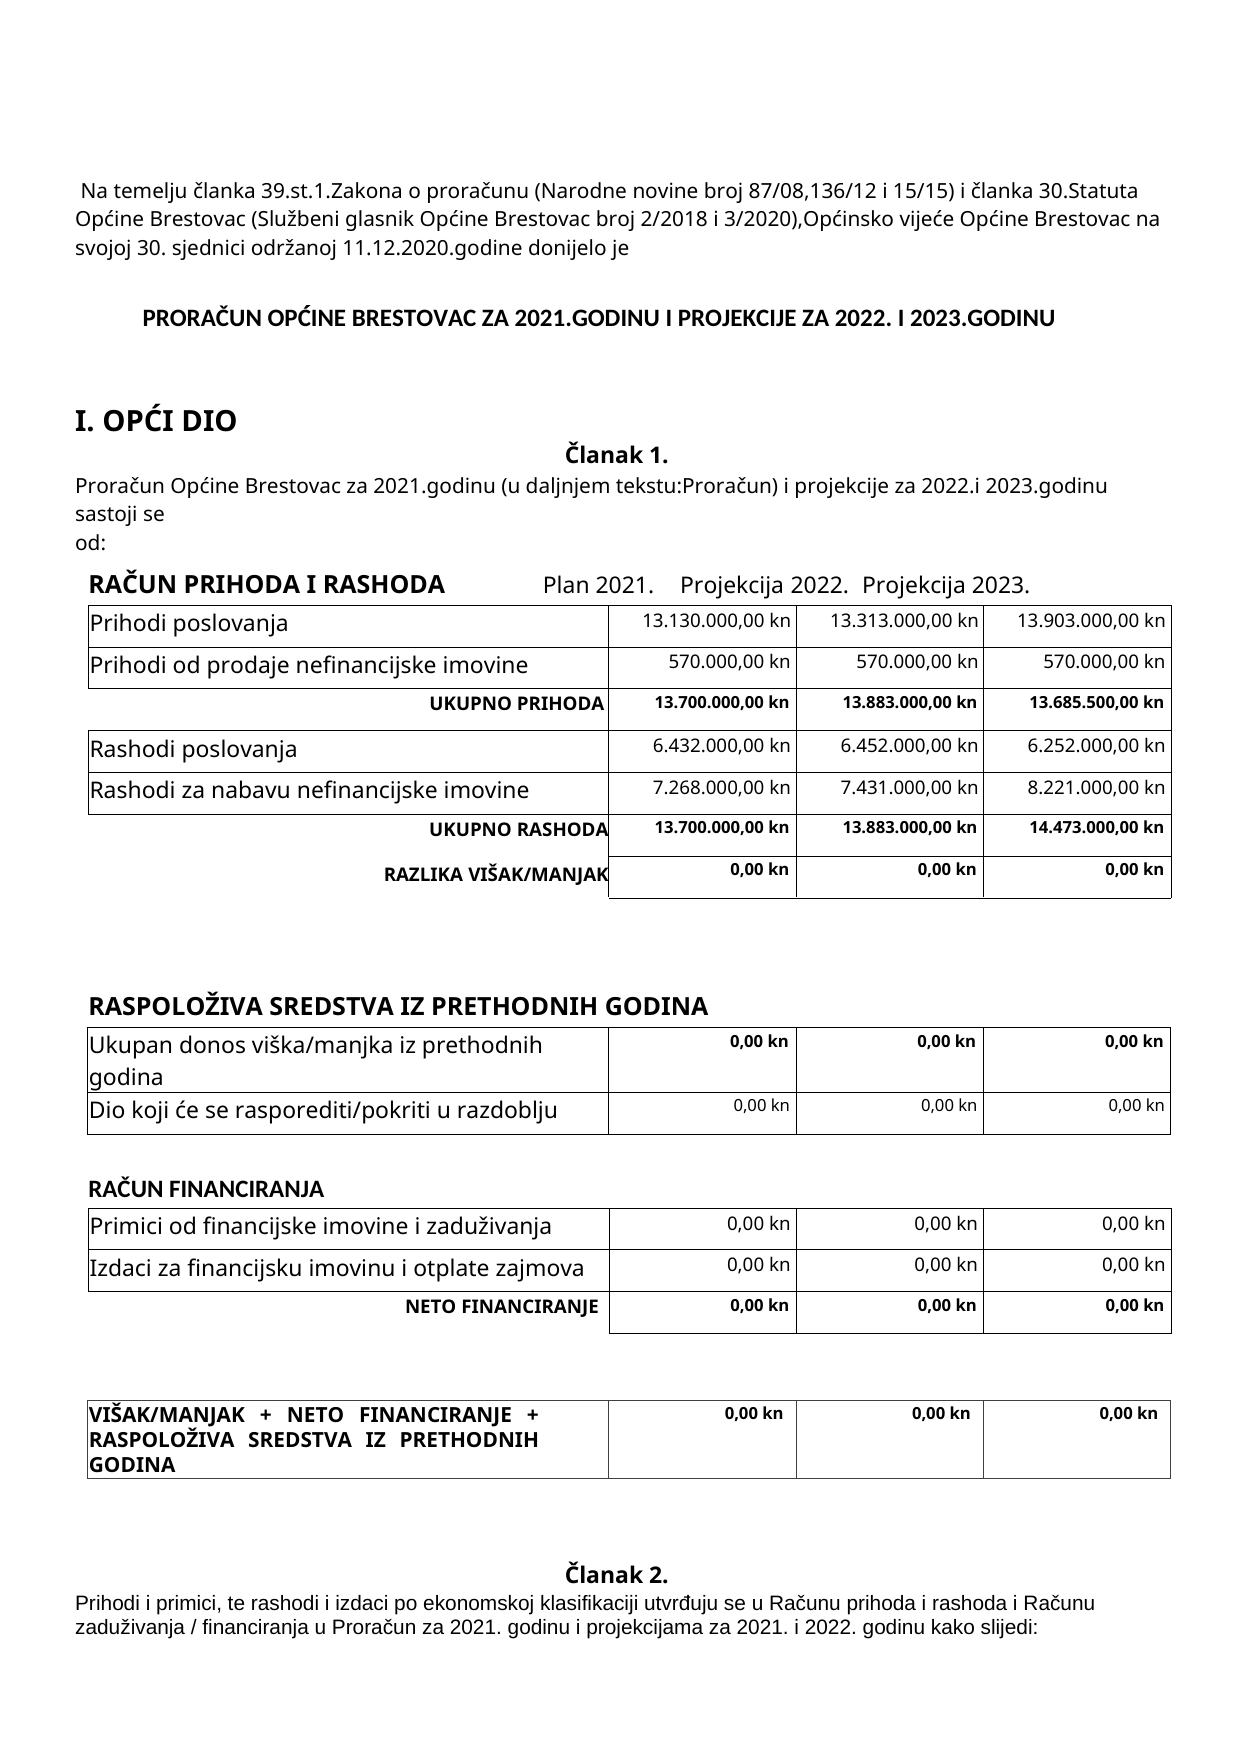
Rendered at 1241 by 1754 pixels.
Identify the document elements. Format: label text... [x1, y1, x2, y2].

table_cell 0,00 kn [609, 857, 796, 897]
table_cell 13.883.000,00 kn [797, 815, 983, 856]
table_header Primici od financijske imovine i zaduživanja [89, 1209, 609, 1249]
table_header 0,00 kn [984, 1401, 1170, 1477]
table_cell Rashodi za nabavu nefinancijske imovine [89, 773, 608, 814]
table_header 0,00 kn [797, 1401, 983, 1477]
table_cell 570.000,00 kn [609, 648, 796, 688]
table_cell NETO FINANCIRANJE [88, 1292, 609, 1333]
table_cell 13.685.500,00 kn [984, 689, 1171, 730]
table_header 13.130.000,00 kn [609, 606, 796, 646]
table_cell 0,00 kn [797, 1292, 983, 1333]
table_cell 6.252.000,00 kn [984, 731, 1171, 772]
table_header 13.903.000,00 kn [984, 606, 1171, 646]
table_header 0,00 kn [609, 1028, 796, 1092]
table_header 0,00 kn [984, 1028, 1170, 1092]
table_cell 0,00 kn [984, 857, 1171, 897]
table_cell 13.700.000,00 kn [609, 815, 796, 856]
table_cell Rashodi poslovanja [89, 731, 608, 772]
text Na temelju članka 39.st.1.Zakona o proračunu (Narodne novine broj 87/08,136/12 i 15/15) i članka 30.Statuta Općine Brestovac (Službeni glasnik Općine Brestovac broj 2/2018 i 3/2020),Općinsko vijeće Općine Brestovac na svojoj 30. sjednici održanoj 11.12.2020.godine donijelo je [75, 176, 1165, 261]
text I. OPĆI DIO [75, 400, 1165, 439]
text Prihodi i primici, te rashodi i izdaci po ekonomskoj klasifikaciji utvrđuju se u Računu prihoda i rashoda i Računu zaduživanja / financiranja u Proračun za 2021. godinu i projekcijama za 2021. i 2022. godinu kako slijedi: [75, 1591, 1165, 1638]
table_cell 0,00 kn [984, 1093, 1170, 1134]
table_cell 0,00 kn [797, 1093, 983, 1134]
table_header Prihodi poslovanja [89, 606, 608, 646]
table_cell 8.221.000,00 kn [984, 773, 1171, 814]
text PRORAČUN OPĆINE BRESTOVAC ZA 2021.GODINU I PROJEKCIJE ZA 2022. I 2023.GODINU [75, 302, 1165, 333]
table_cell 0,00 kn [984, 1292, 1171, 1333]
table_cell 0,00 kn [797, 1250, 983, 1291]
table_cell 6.452.000,00 kn [797, 731, 983, 772]
table_cell 6.432.000,00 kn [609, 731, 796, 772]
table_header Ukupan donos viška/manjka iz prethodnih godina [88, 1028, 608, 1092]
subtitle RASPOLOŽIVA SREDSTVA IZ PRETHODNIH GODINA [88, 989, 1165, 1023]
table_cell 14.473.000,00 kn [984, 815, 1171, 856]
table_cell 13.700.000,00 kn [609, 689, 796, 730]
table_cell 13.883.000,00 kn [797, 689, 983, 730]
table_header 0,00 kn [797, 1028, 983, 1092]
table_header 0,00 kn [610, 1209, 796, 1249]
table_cell 0,00 kn [797, 857, 983, 897]
table_cell Prihodi od prodaje nefinancijske imovine [89, 648, 608, 688]
table_cell 570.000,00 kn [797, 648, 983, 688]
table_cell 0,00 kn [610, 1292, 796, 1333]
table_cell 0,00 kn [610, 1250, 796, 1291]
table_cell 7.431.000,00 kn [797, 773, 983, 814]
table_header 0,00 kn [984, 1209, 1171, 1249]
table_cell Dio koji će se rasporediti/pokriti u razdoblju [88, 1093, 608, 1134]
table_header 13.313.000,00 kn [797, 606, 983, 646]
text Proračun Općine Brestovac za 2021.godinu (u daljnjem tekstu:Proračun) i projekcije za 2022.i 2023.godinu sastoji se [75, 471, 1165, 528]
table_cell 0,00 kn [609, 1093, 796, 1134]
text RAČUN FINANCIRANJA [88, 1173, 1165, 1204]
table_header 0,00 kn [797, 1209, 983, 1249]
text Članak 1. [75, 439, 1165, 471]
table_cell Izdaci za financijsku imovinu i otplate zajmova [89, 1250, 609, 1291]
table_cell 570.000,00 kn [984, 648, 1171, 688]
table_header 0,00 kn [609, 1401, 796, 1477]
table_cell 7.268.000,00 kn [609, 773, 796, 814]
subtitle RAČUN PRIHODA I RASHODA Plan 2021. Projekcija 2022. Projekcija 2023. [88, 567, 1165, 601]
text od: [75, 528, 1165, 556]
table_cell UKUPNO RASHODA RAZLIKA VIŠAK/MANJAK [88, 815, 608, 897]
table_header VIŠAK/MANJAK + NETO FINANCIRANJE + RASPOLOŽIVA SREDSTVA IZ PRETHODNIH GODINA [88, 1401, 608, 1477]
table_cell 0,00 kn [984, 1250, 1171, 1291]
table_cell UKUPNO PRIHODA [88, 689, 608, 730]
text Članak 2. [75, 1559, 1165, 1590]
